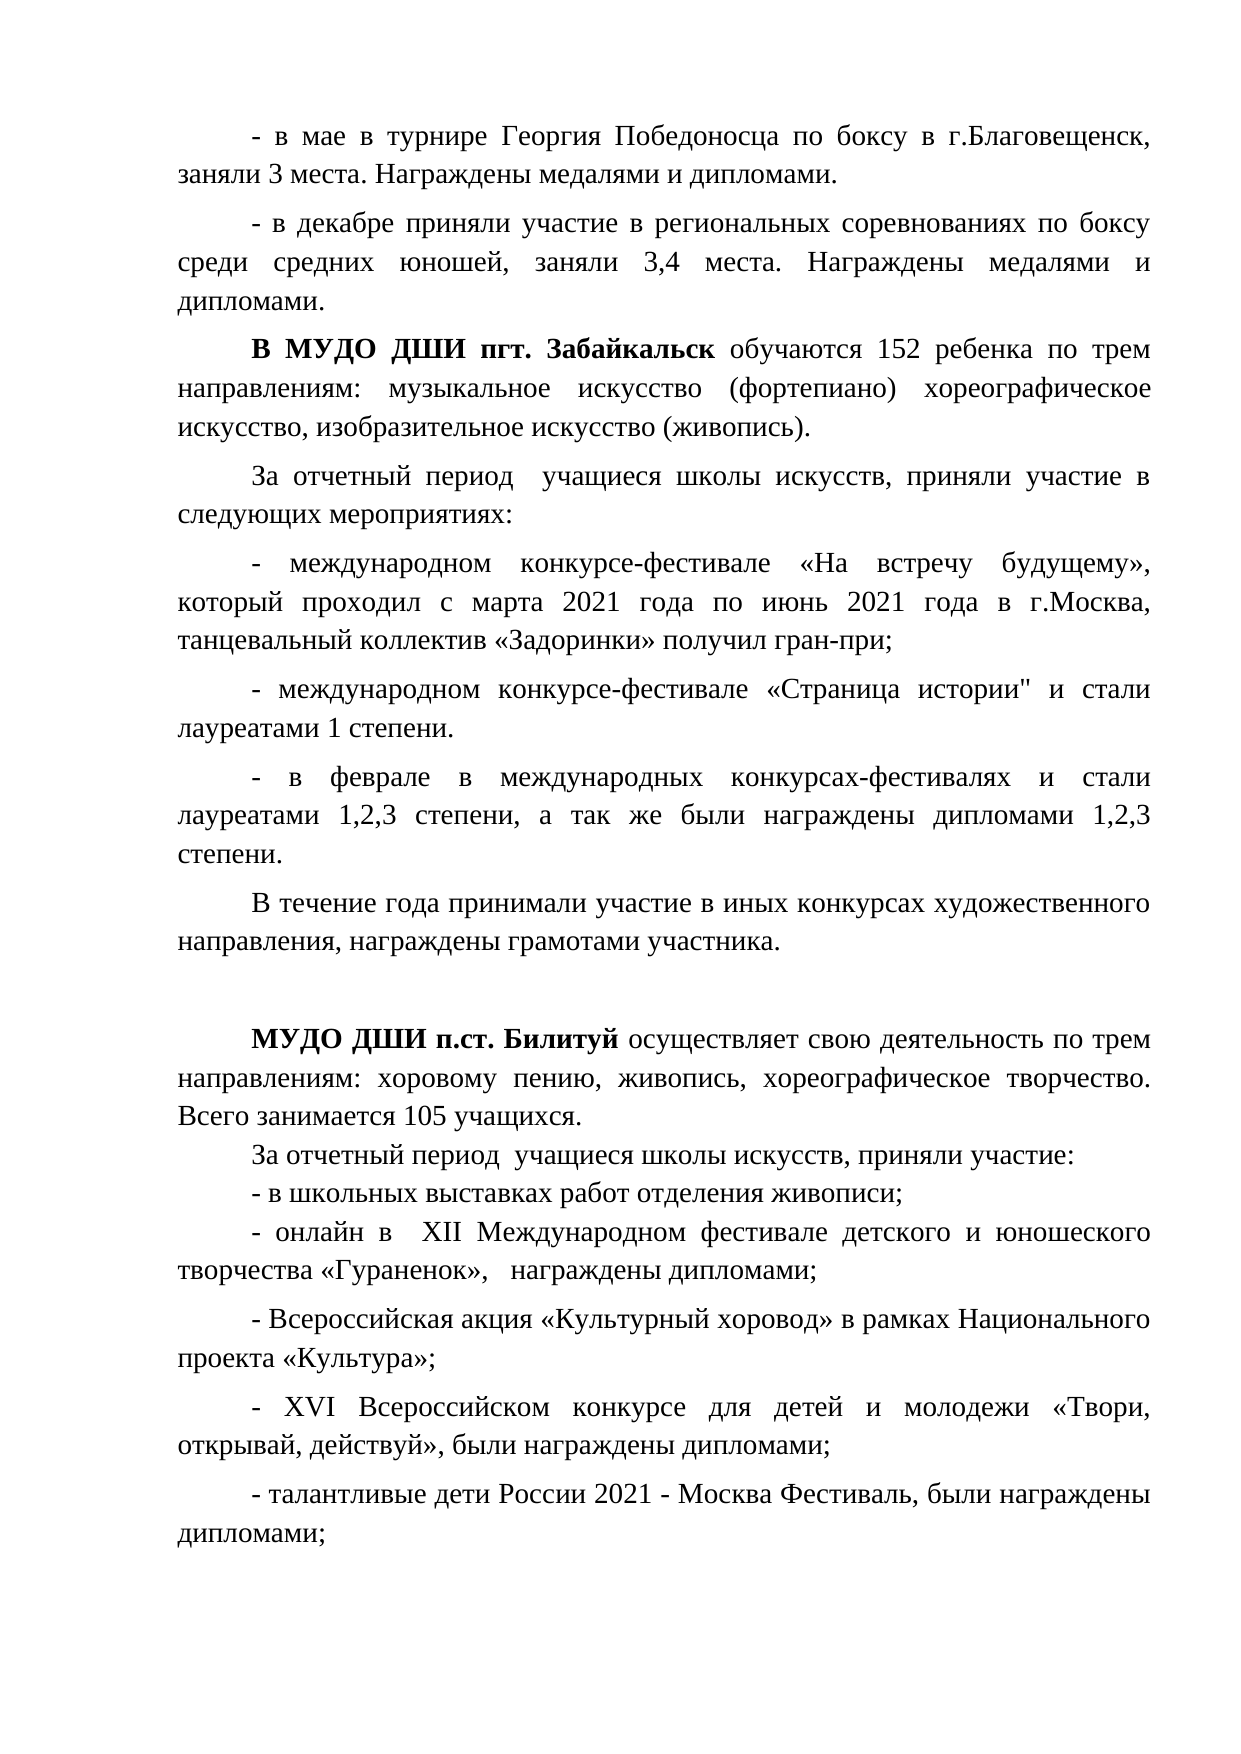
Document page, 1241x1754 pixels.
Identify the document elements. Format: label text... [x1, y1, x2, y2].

text - Всероссийская акция «Культурный хоровод» в рамках Национального проекта «Культура»; [177, 1301, 1152, 1373]
text За отчетный период учащиеся школы искусств, приняли участие: [177, 1137, 1152, 1170]
text - талантливые дети России 2021 - Москва Фестиваль, были награждены дипломами; [177, 1476, 1152, 1548]
text МУДО ДШИ п.ст. Билитуй осуществляет свою деятельность по трем направлениям: хоровому пению, живопись, хореографическое творчество. Всего занимается 105 учащихся. [177, 1021, 1152, 1132]
text - XVI Всероссийском конкурсе для детей и молодежи «Твори, открывай, действуй», были награждены дипломами; [177, 1389, 1152, 1461]
text В течение года принимали участие в иных конкурсах художественного направления, награждены грамотами участника. [177, 885, 1152, 957]
text - в декабре приняли участие в региональных соревнованиях по боксу среди средних юношей, заняли 3,4 места. Награждены медалями и дипломами. [177, 206, 1152, 316]
text В МУДО ДШИ пгт. Забайкальск обучаются 152 ребенка по трем направлениям: музыкальное искусство (фортепиано) хореографическое искусство, изобразительное искусство (живопись). [177, 332, 1152, 442]
text За отчетный период учащиеся школы искусств, приняли участие в следующих мероприятиях: [177, 458, 1152, 530]
text - в школьных выставках работ отделения живописи; [177, 1175, 1152, 1209]
text - международном конкурсе-фестивале «На встречу будущему», который проходил с марта 2021 года по июнь 2021 года в г.Москва, танцевальный коллектив «Задоринки» получил гран-при; [177, 545, 1152, 656]
text - онлайн в XII Международном фестивале детского и юношеского творчества «Гураненок», награждены дипломами; [177, 1214, 1152, 1286]
text - международном конкурсе-фестивале «Страница истории" и стали лауреатами 1 степени. [177, 671, 1152, 743]
text - в мае в турнире Георгия Победоносца по боксу в г.Благовещенск, заняли 3 места. Награждены медалями и дипломами. [177, 118, 1152, 190]
text - в феврале в международных конкурсах-фестивалях и стали лауреатами 1,2,3 степени, а так же были награждены дипломами 1,2,3 степени. [177, 759, 1152, 869]
